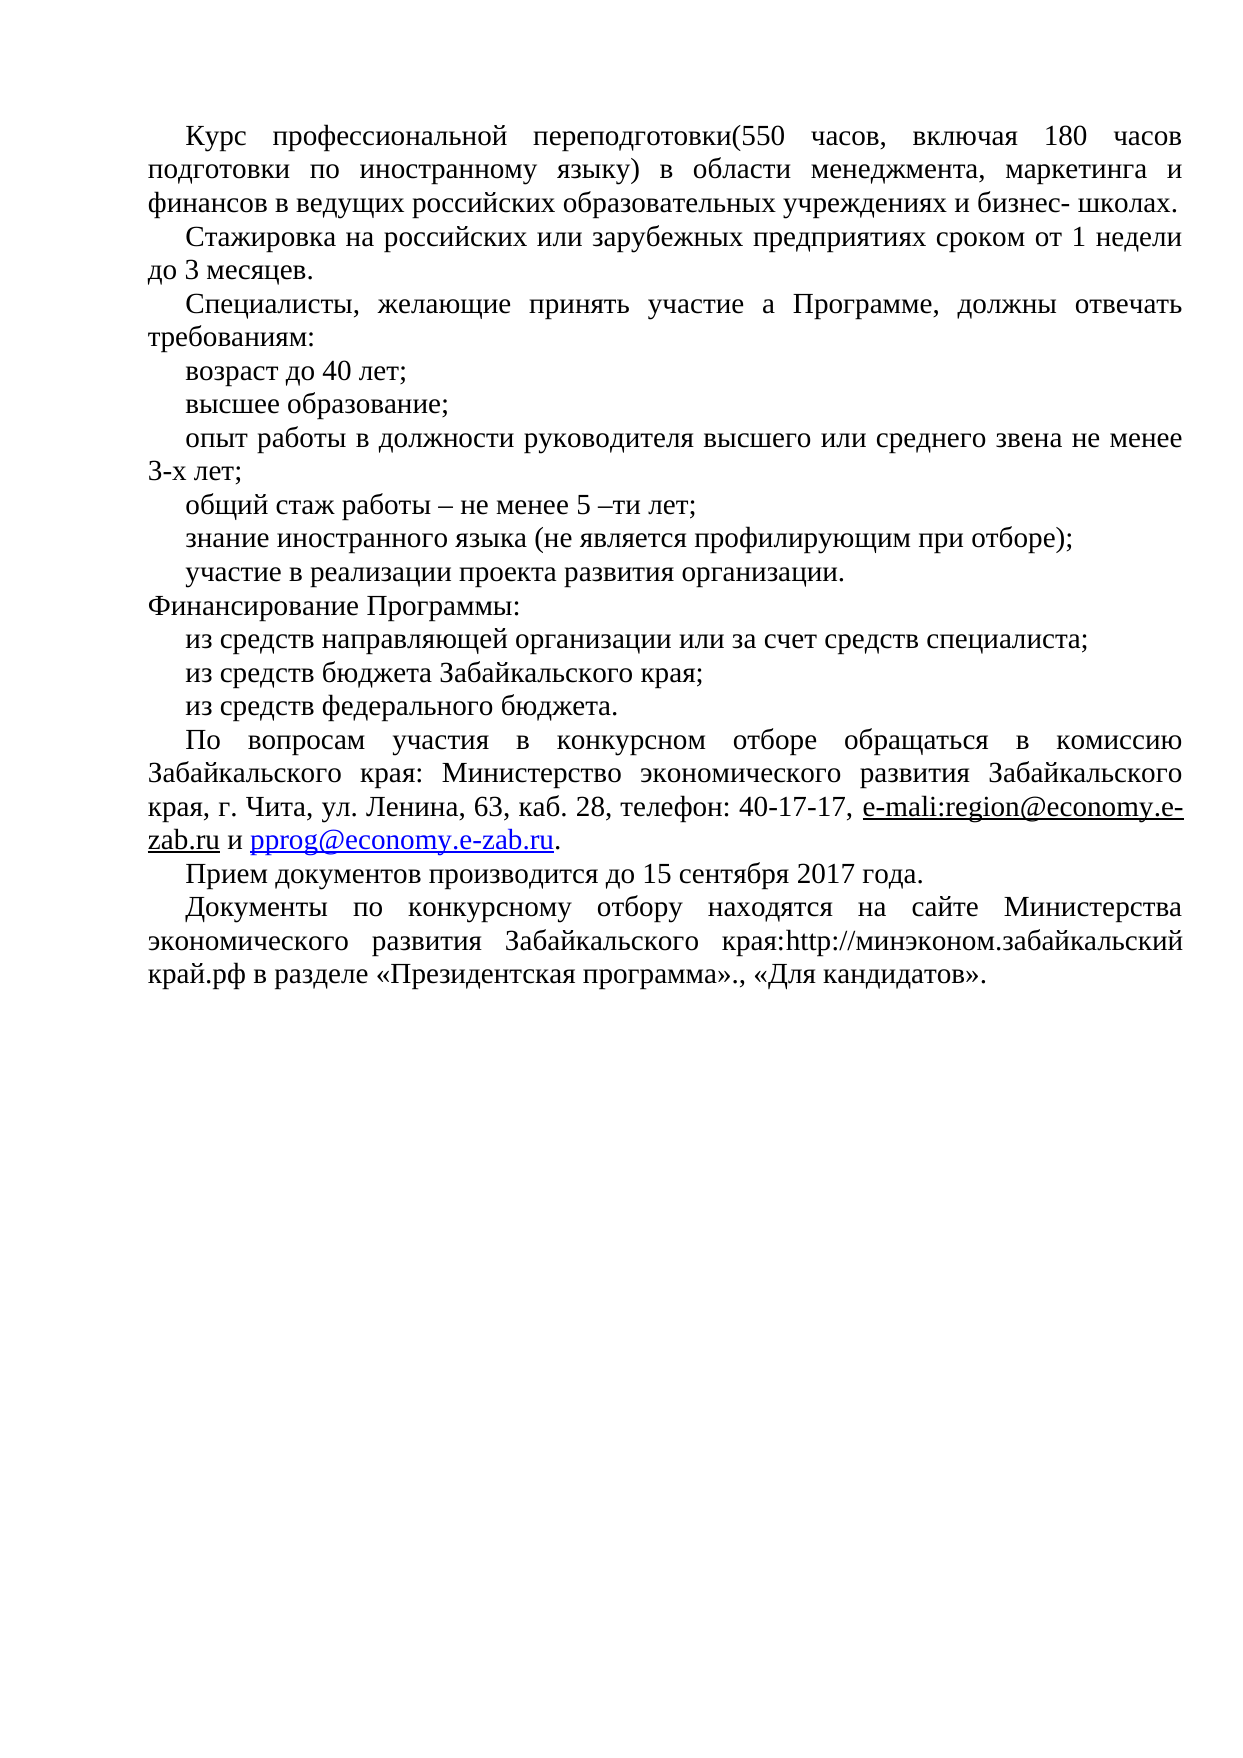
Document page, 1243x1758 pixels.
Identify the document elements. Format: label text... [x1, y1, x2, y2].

text возраст до 40 лет; [148, 353, 1183, 386]
text Курс профессиональной переподготовки(550 часов, включая 180 часов подготовки по иностранному языку) в области менеджмента, маркетинга и финансов в ведущих российских образовательных учреждениях и бизнес- школах. [148, 118, 1183, 219]
text Стажировка на российских или зарубежных предприятиях сроком от 1 недели до 3 месяцев. [148, 219, 1183, 286]
text из средств направляющей организации или за счет средств специалиста; [148, 621, 1183, 655]
text Документы по конкурсному отбору находятся на сайте Министерства экономического развития Забайкальского края:http://минэконом.забайкальский край.рф в разделе «Президентская программа»., «Для кандидатов». [148, 889, 1183, 990]
text Финансирование Программы: [148, 588, 1183, 621]
text По вопросам участия в конкурсном отборе обращаться в комиссию Забайкальского края: Министерство экономического развития Забайкальского края, г. Чита, ул. Ленина, 63, каб. 28, телефон: 40-17-17, e-mali:region@economy.e-zab.ru и pprog@economy.e-zab.ru. [148, 722, 1183, 856]
text высшее образование; [148, 386, 1183, 420]
text общий стаж работы – не менее 5 –ти лет; [148, 487, 1183, 521]
text Прием документов производится до 15 сентября 2017 года. [148, 856, 1183, 889]
text из средств федерального бюджета. [148, 688, 1183, 722]
text Специалисты, желающие принять участие а Программе, должны отвечать требованиям: [148, 286, 1183, 353]
text из средств бюджета Забайкальского края; [148, 655, 1183, 688]
text знание иностранного языка (не является профилирующим при отборе); [148, 521, 1183, 554]
text участие в реализации проекта развития организации. [148, 554, 1183, 588]
text опыт работы в должности руководителя высшего или среднего звена не менее 3-х лет; [148, 420, 1183, 487]
